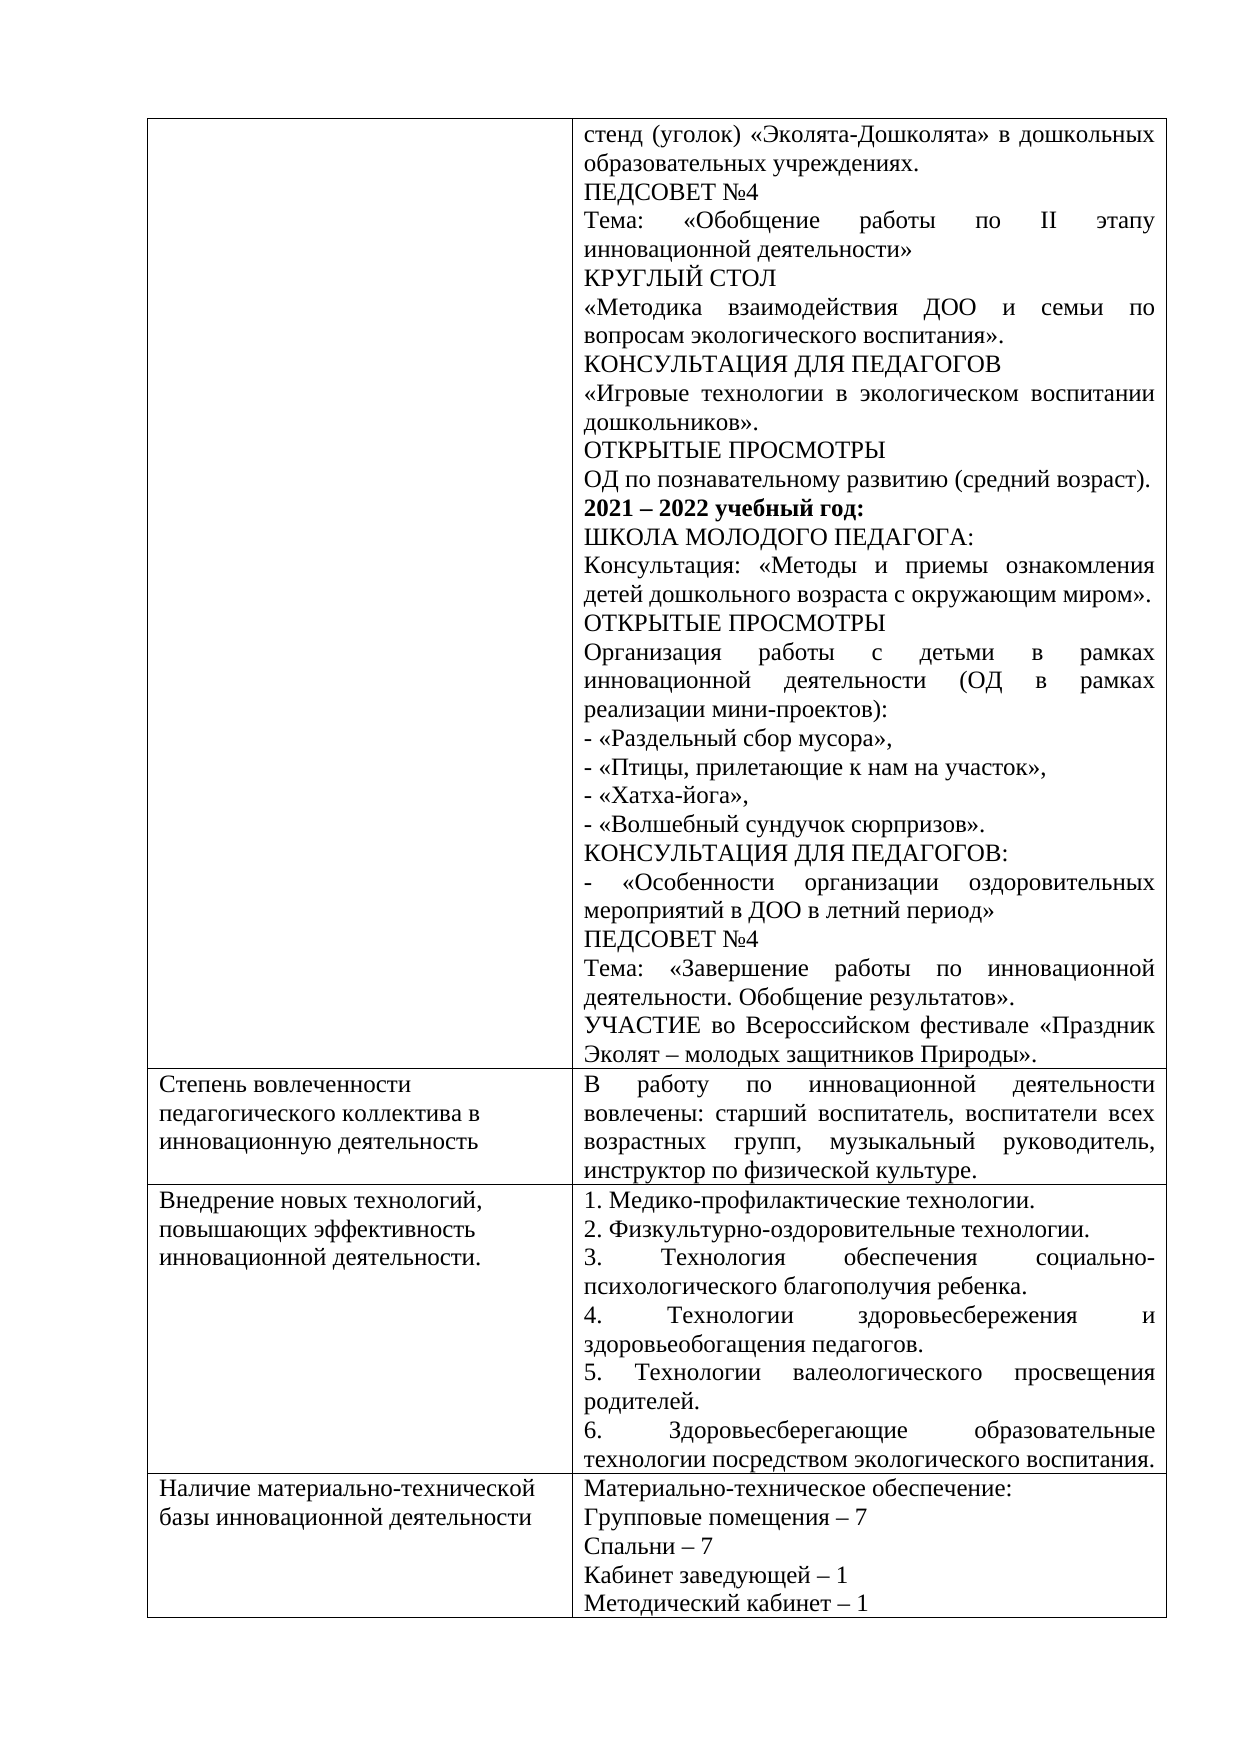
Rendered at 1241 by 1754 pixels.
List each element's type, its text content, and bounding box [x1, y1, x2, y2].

table_cell Внедрение новых технологий, повышающих эффективность инновационной деятельности. [148, 1185, 572, 1472]
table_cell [148, 1474, 572, 1617]
table_cell 1. Медико-профилактические технологии. 2. Физкультурно-оздоровительные технологии. 3. Технология обеспечения социально-психологического благополучия ребенка. 4. Технологии здоровьесбережения и здоровьеобогащения педагогов. 5. Технологии валеологического просвещения родителей. 6. Здоровьесберегающие образовательные технологии посредством экологического воспитания. [573, 1185, 1166, 1472]
table_cell Степень вовлеченности педагогического коллектива в инновационную деятельность [148, 1069, 572, 1184]
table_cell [573, 119, 1166, 1068]
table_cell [148, 119, 572, 1068]
table_cell В работу по инновационной деятельности вовлечены: старший воспитатель, воспитатели всех возрастных групп, музыкальный руководитель, инструктор по физической культуре. [573, 1069, 1166, 1184]
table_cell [573, 1474, 1166, 1617]
